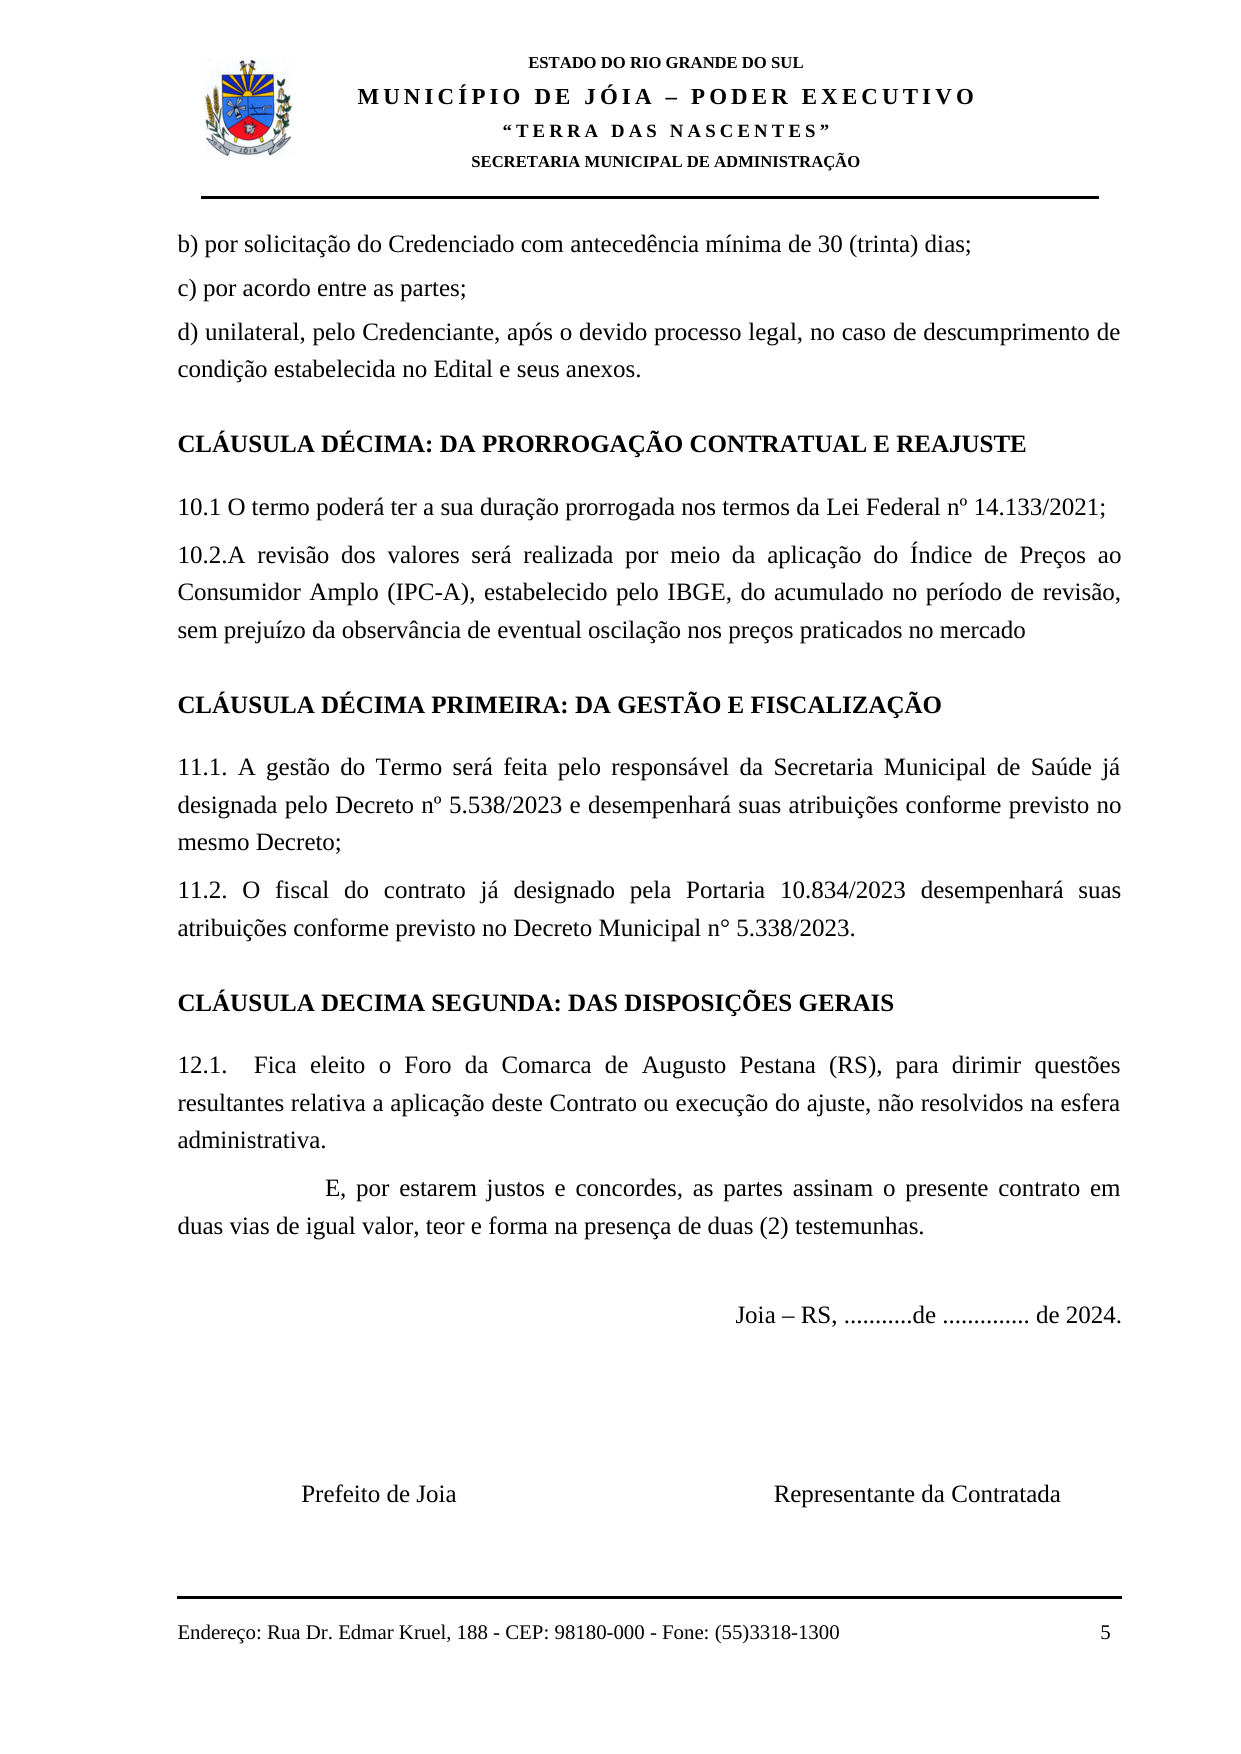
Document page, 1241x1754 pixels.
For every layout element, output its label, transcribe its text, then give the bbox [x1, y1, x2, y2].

text b) por solicitação do Credenciado com antecedência mínima de 30 (trinta) dias; [177, 223, 1122, 260]
text CLÁUSULA DÉCIMA: DA PRORROGAÇÃO CONTRATUAL E REAJUsTE [177, 423, 1122, 460]
text 11.1. A gestão do Termo será feita pelo responsável da Secretaria Municipal de Saúde já designada pelo Decreto nº 5.538/2023 e desempenhará suas atribuições conforme previsto no mesmo Decreto; [177, 746, 1122, 858]
text c) por acordo entre as partes; [177, 267, 1122, 304]
text CLÁUSULA DECIMA SEGUNDA: DAS DISPOSIÇÕES GERAIS [177, 981, 1122, 1019]
text 11.2. O fiscal do contrato já designado pela Portaria 10.834/2023 desempenhará suas atribuições conforme previsto no Decreto Municipal n° 5.338/2023. [177, 869, 1122, 944]
text 10.1 O termo poderá ter a sua duração prorrogada nos termos da Lei Federal nº 14.133/2021; [177, 485, 1122, 523]
picture [202, 57, 296, 161]
text E, por estarem justos e concordes, as partes assinam o presente contrato em duas vias de igual valor, teor e forma na presença de duas (2) testemunhas. [177, 1167, 1122, 1242]
text 12.1. Fica eleito o Foro da Comarca de Augusto Pestana (RS), para dirimir questões resultantes relativa a aplicação deste Contrato ou execução do ajuste, não resolvidos na esfera administrativa. [177, 1044, 1122, 1156]
text CLÁUSULA DÉCIMA PRIMEIRA: DA GESTÃO E FISCALIZAÇÃO [177, 683, 1122, 721]
text 10.2.A revisão dos valores será realizada por meio da aplicação do Índice de Preços ao Consumidor Amplo (IPC-A), estabelecido pelo IBGE, do acumulado no período de revisão, sem prejuízo da observância de eventual oscilação nos preços praticados no mercado [177, 533, 1122, 646]
text d) unilateral, pelo Credenciante, após o devido processo legal, no caso de descumprimento de condição estabelecida no Edital e seus anexos. [177, 310, 1122, 385]
text Prefeito de Joia Representante da Contratada [177, 1472, 1122, 1510]
text Joia – RS, ...........de .............. de 2024. [177, 1294, 1122, 1331]
